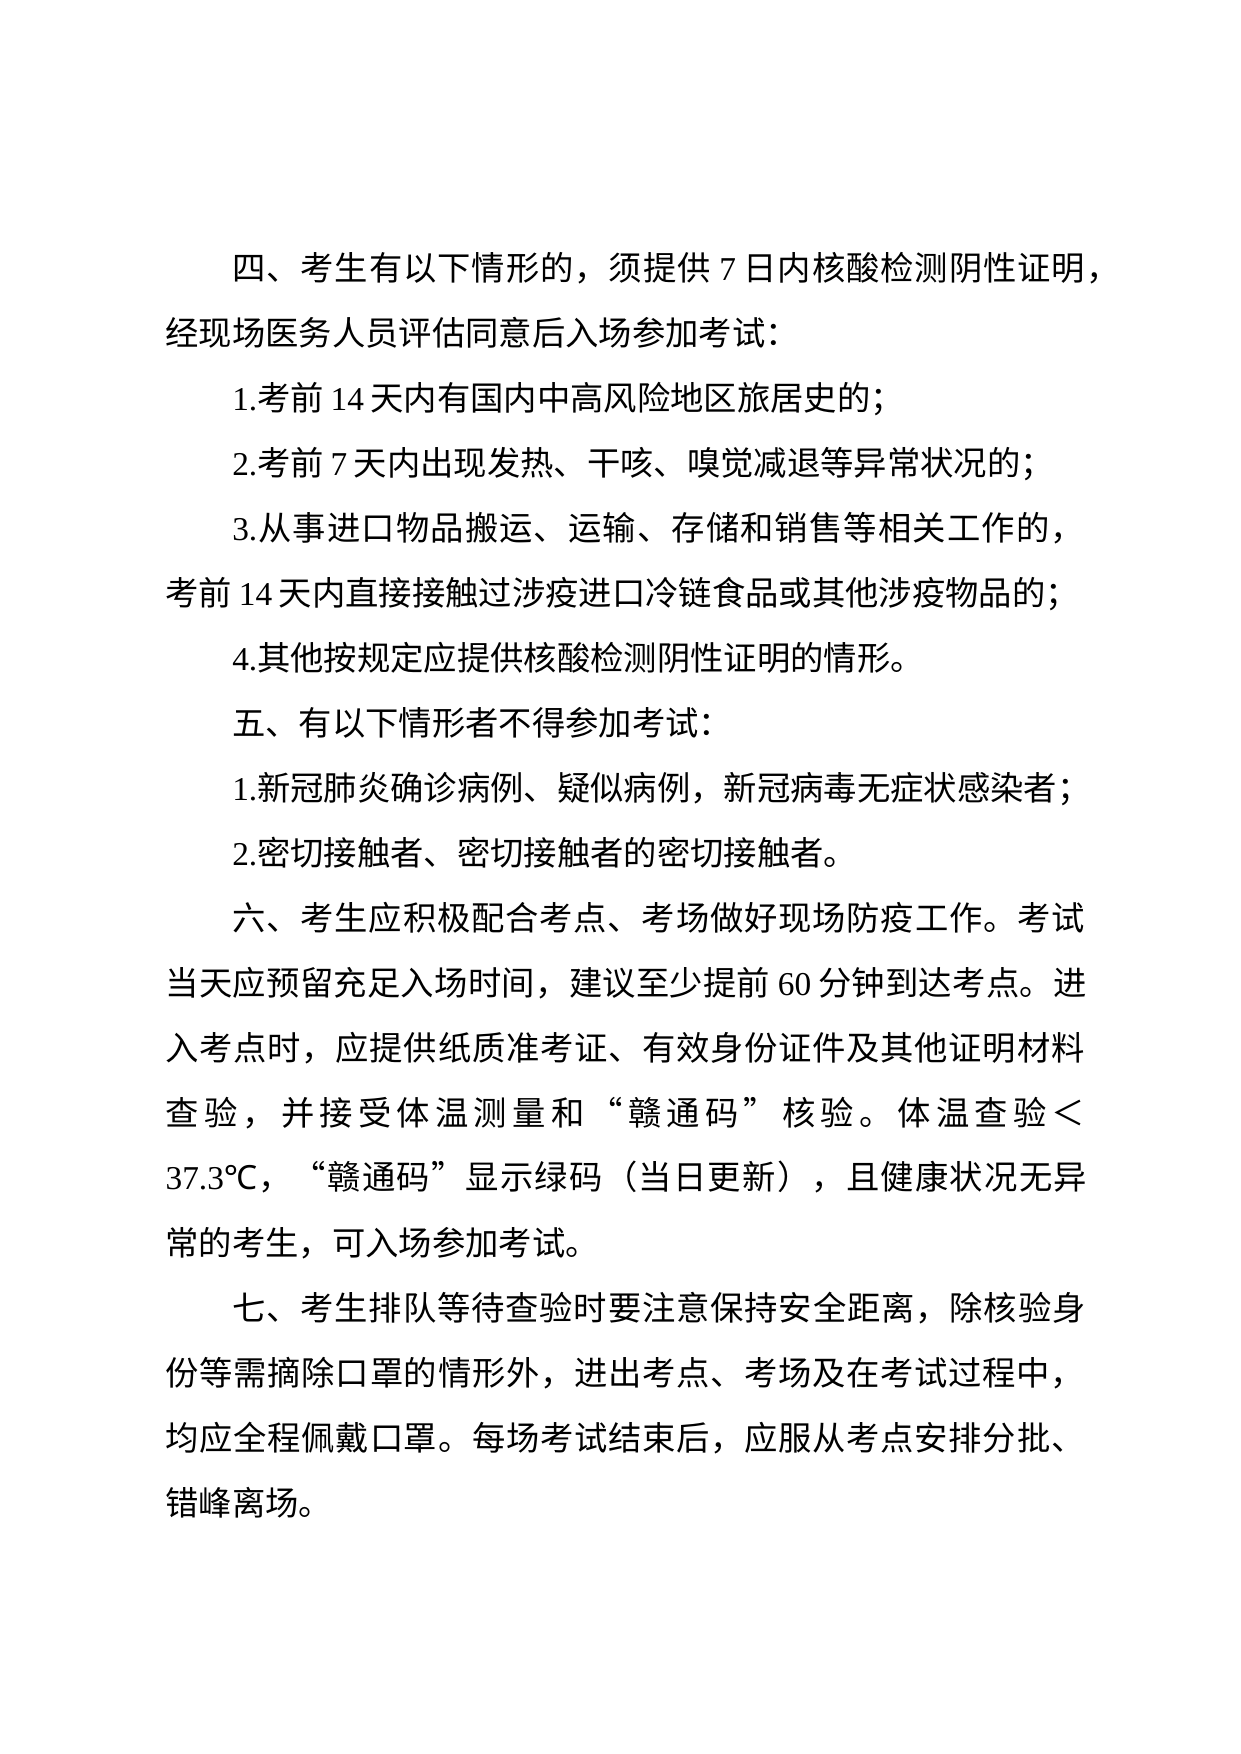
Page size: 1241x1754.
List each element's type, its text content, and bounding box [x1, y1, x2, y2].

text 六、考生应积极配合考点、考场做好现场防疫工作。考试当天应预留充足入场时间，建议至少提前60分钟到达考点。进入考点时，应提供纸质准考证、有效身份证件及其他证明材料查验，并接受体温测量和“赣通码”核验。体温查验＜37.3℃，“赣通码”显示绿码（当日更新），且健康状况无异常的考生，可入场参加考试。 [165, 883, 1087, 1273]
text 四、考生有以下情形的，须提供7日内核酸检测阴性证明，经现场医务人员评估同意后入场参加考试： [165, 233, 1087, 363]
text 3.从事进口物品搬运、运输、存储和销售等相关工作的，考前14天内直接接触过涉疫进口冷链食品或其他涉疫物品的； [165, 493, 1087, 623]
text 1.考前14天内有国内中高风险地区旅居史的； [165, 363, 1087, 428]
text 2.考前7天内出现发热、干咳、嗅觉减退等异常状况的； [165, 428, 1087, 493]
text 4.其他按规定应提供核酸检测阴性证明的情形。 [165, 623, 1087, 688]
text 七、考生排队等待查验时要注意保持安全距离，除核验身份等需摘除口罩的情形外，进出考点、考场及在考试过程中，均应全程佩戴口罩。每场考试结束后，应服从考点安排分批、错峰离场。 [165, 1273, 1087, 1533]
text 1.新冠肺炎确诊病例、疑似病例，新冠病毒无症状感染者； [165, 753, 1087, 818]
text 2.密切接触者、密切接触者的密切接触者。 [165, 818, 1087, 883]
text 五、有以下情形者不得参加考试： [165, 688, 1087, 753]
